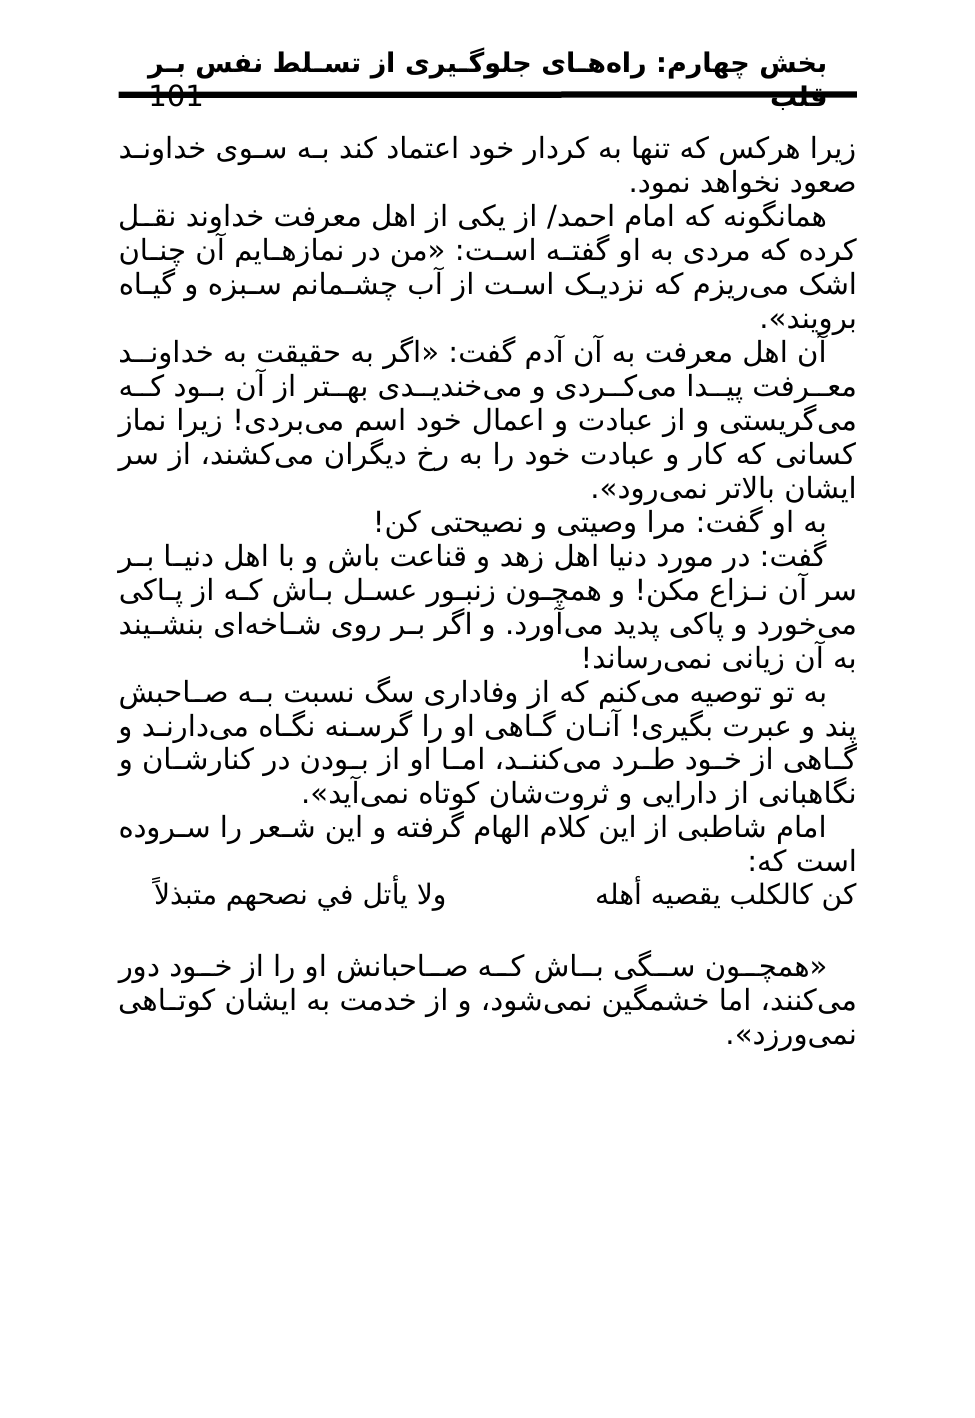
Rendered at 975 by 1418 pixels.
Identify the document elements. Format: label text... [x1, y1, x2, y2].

text «همچون سگی باش که صاحبانش او را از خود دور می‌کنند، اما خشمگین نمی‌شود، و از خدمت به ایشان کوتاهی نمی‌ورزد». [118, 950, 857, 1052]
text به او گفت: مرا وصیتی و نصیحتی کن! [118, 505, 857, 539]
text گفت: در مورد دنیا اهل زهد و قناعت باش و با اهل دنیا بر سر آن نزاع مکن! و همچون زنبور عسل باش که از پاکی می‌خورد و پاکی پدید می‌آورد. و اگر بر روی شاخه‌ای بنشیند به آن زیانی نمی‌رساند! [118, 539, 857, 675]
text همانگونه که امام احمد/ از یکی از اهل معرفت خداوند نقل کرده که مردی به او گفته است: «من در نمازهایم آن چنان اشک می‌ریزم که نزدیک است از آب چشمانم سبزه و گیاه برویند». [118, 199, 857, 335]
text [118, 132, 857, 199]
text به تو توصیه می‌کنم که از وفاداری سگ نسبت به صاحبش پند و عبرت بگیری! آنان گاهی او را گرسنه نگاه می‌دارند و گاهی از خود طرد می‌کنند، اما او از بودن در کنارشان و نگاهبانی از دارایی و ثروت‌شان کوتاه نمی‌آید». [118, 675, 857, 811]
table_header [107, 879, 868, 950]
text امام شاطبی از این کلام الهام گرفته و این شعر را سروده است که: [118, 811, 857, 879]
text آن اهل معرفت به آن آدم گفت: «اگر به حقیقت به خداوند معرفت پیدا می‌کردی و می‌خندیدی بهتر از آن بود که می‌گریستی و از عبادت و اعمال خود اسم می‌بردی! زیرا نماز کسانی که کار و عبادت خود را به رخ دیگران می‌کشند، از سر ایشان بالاتر نمی‌رود». [118, 335, 857, 505]
